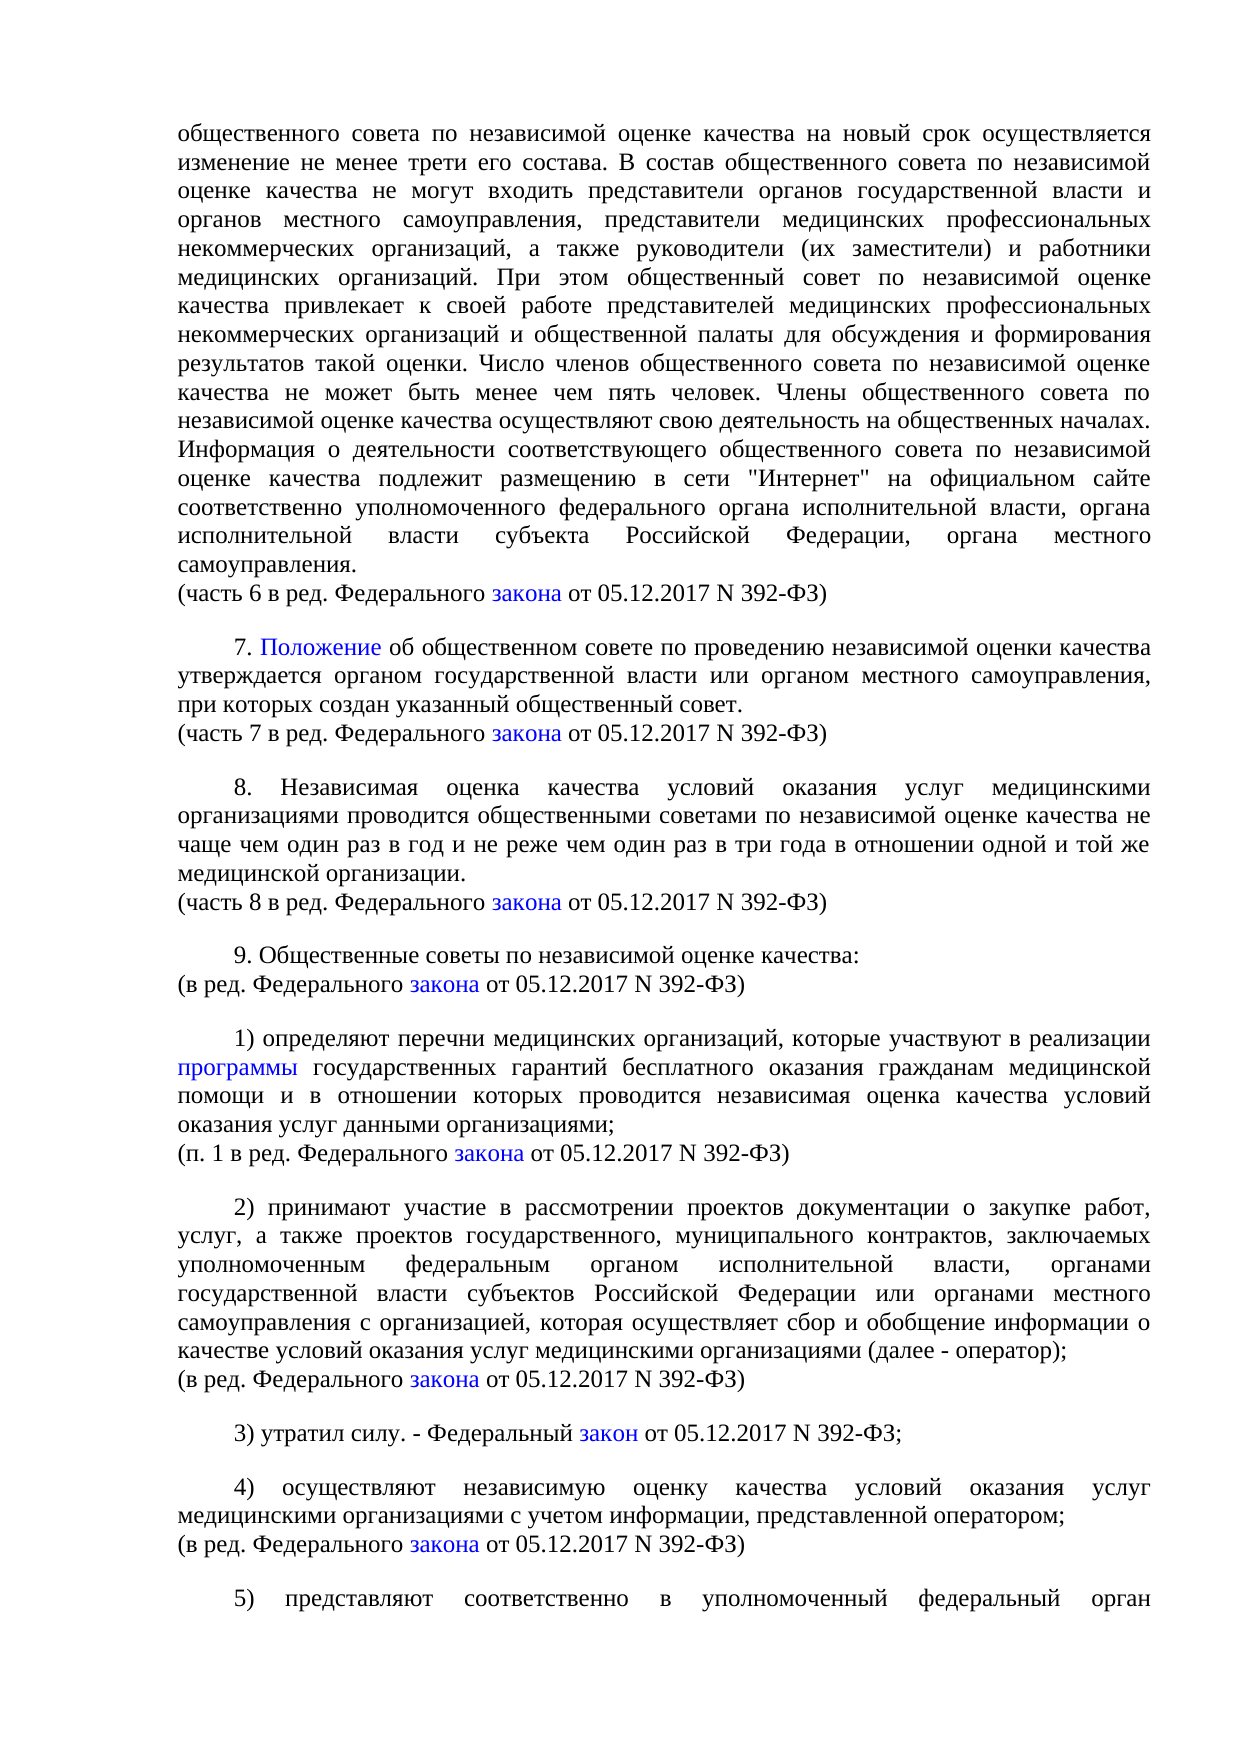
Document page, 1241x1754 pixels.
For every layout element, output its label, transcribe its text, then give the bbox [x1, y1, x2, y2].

text 7. Положение об общественном совете по проведению независимой оценки качества утверждается органом государственной власти или органом местного самоуправления, при которых создан указанный общественный совет. [177, 632, 1152, 718]
text 9. Общественные советы по независимой оценке качества: [177, 941, 1152, 969]
text 4) осуществляют независимую оценку качества условий оказания услуг медицинскими организациями с учетом информации, представленной оператором; [177, 1472, 1152, 1529]
text 8. Независимая оценка качества условий оказания услуг медицинскими организациями проводится общественными советами по независимой оценке качества не чаще чем один раз в год и не реже чем один раз в три года в отношении одной и той же медицинской организации. [177, 772, 1152, 887]
text (в ред. Федерального закона от 05.12.2017 N 392-ФЗ) [177, 969, 1152, 998]
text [177, 118, 1152, 578]
text (часть 8 в ред. Федерального закона от 05.12.2017 N 392-ФЗ) [177, 887, 1152, 916]
text (часть 7 в ред. Федерального закона от 05.12.2017 N 392-ФЗ) [177, 718, 1152, 747]
text 3) утратил силу. - Федеральный закон от 05.12.2017 N 392-ФЗ; [177, 1418, 1152, 1447]
text 1) определяют перечни медицинских организаций, которые участвуют в реализации программы государственных гарантий бесплатного оказания гражданам медицинской помощи и в отношении которых проводится независимая оценка качества условий оказания услуг данными организациями; [177, 1023, 1152, 1138]
text (в ред. Федерального закона от 05.12.2017 N 392-ФЗ) [177, 1529, 1152, 1558]
text (п. 1 в ред. Федерального закона от 05.12.2017 N 392-ФЗ) [177, 1138, 1152, 1167]
text 2) принимают участие в рассмотрении проектов документации о закупке работ, услуг, а также проектов государственного, муниципального контрактов, заключаемых уполномоченным федеральным органом исполнительной власти, органами государственной власти субъектов Российской Федерации или органами местного самоуправления с организацией, которая осуществляет сбор и обобщение информации о качестве условий оказания услуг медицинскими организациями (далее - оператор); [177, 1192, 1152, 1364]
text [177, 1583, 1152, 1612]
text (в ред. Федерального закона от 05.12.2017 N 392-ФЗ) [177, 1364, 1152, 1393]
text (часть 6 в ред. Федерального закона от 05.12.2017 N 392-ФЗ) [177, 578, 1152, 607]
